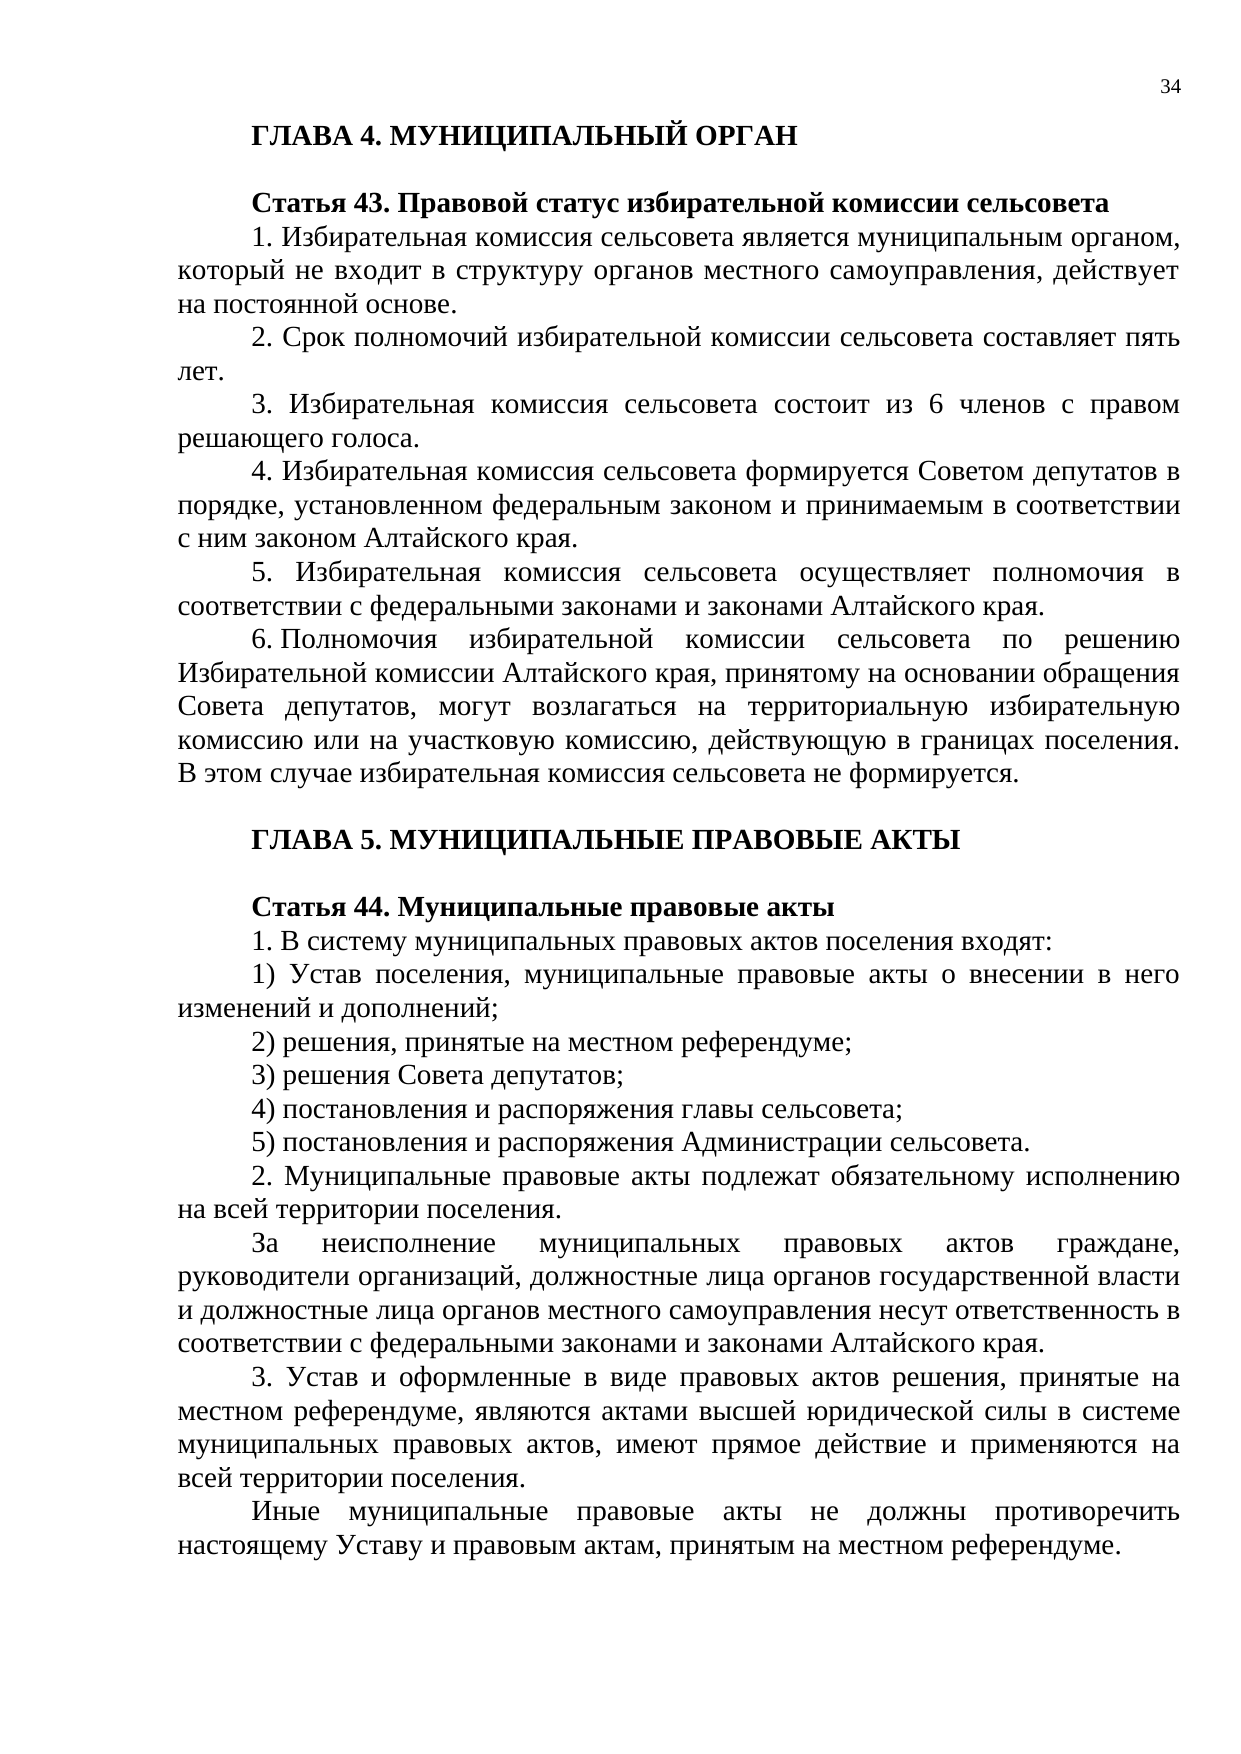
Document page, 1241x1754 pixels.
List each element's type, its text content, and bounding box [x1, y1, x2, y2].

text 4. Избирательная комиссия сельсовета формируется Советом депутатов в порядке, установленном федеральным законом и принимаемым в соответствии с ним законом Алтайского края. [177, 453, 1181, 554]
text 6. Полномочия избирательной комиссии сельсовета по решению Избирательной комиссии Алтайского края, принятому на основании обращения Совета депутатов, могут возлагаться на территориальную избирательную комиссию или на участковую комиссию, действующую в границах поселения. В этом случае избирательная комиссия сельсовета не формируется. [177, 621, 1181, 789]
text Иные муниципальные правовые акты не должны противоречить настоящему Уставу и правовым актам, принятым на местном референдуме. [177, 1493, 1181, 1560]
text ГЛАВА 4. МУНИЦИПАЛЬНЫЙ ОРГАН [177, 118, 1181, 152]
text Статья 43. Правовой статус избирательной комиссии сельсовета [177, 185, 1181, 219]
text 3. Устав и оформленные в виде правовых актов решения, принятые на местном референдуме, являются актами высшей юридической силы в системе муниципальных правовых актов, имеют прямое действие и применяются на всей территории поселения. [177, 1359, 1181, 1493]
text 5. Избирательная комиссия сельсовета осуществляет полномочия в соответствии с федеральными законами и законами Алтайского края. [177, 554, 1181, 621]
text 2. Срок полномочий избирательной комиссии сельсовета составляет пять лет. [177, 319, 1181, 386]
text 1) Устав поселения, муниципальные правовые акты о внесении в него изменений и дополнений; [177, 957, 1181, 1024]
text ГЛАВА 5. МУНИЦИПАЛЬНЫЕ ПРАВОВЫЕ АКТЫ [177, 822, 1181, 856]
text 2. Муниципальные правовые акты подлежат обязательному исполнению на всей территории поселения. [177, 1158, 1181, 1225]
text 2) решения, принятые на местном референдуме; [177, 1024, 1181, 1057]
text 1. В систему муниципальных правовых актов поселения входят: [177, 923, 1181, 957]
text 3. Избирательная комиссия сельсовета состоит из 6 членов с правом решающего голоса. [177, 386, 1181, 453]
text Статья 44. Муниципальные правовые акты [177, 889, 1181, 923]
text 1. Избирательная комиссия сельсовета является муниципальным органом, который не входит в структуру органов местного самоуправления, действует на постоянной основе. [177, 219, 1181, 319]
text 5) постановления и распоряжения Администрации сельсовета. [177, 1124, 1181, 1158]
text За неисполнение муниципальных правовых актов граждане, руководители организаций, должностные лица органов государственной власти и должностные лица органов местного самоуправления несут ответственность в соответствии с федеральными законами и законами Алтайского края. [177, 1225, 1181, 1359]
text 3) решения Совета депутатов; [177, 1057, 1181, 1091]
text 4) постановления и распоряжения главы сельсовета; [177, 1091, 1181, 1124]
